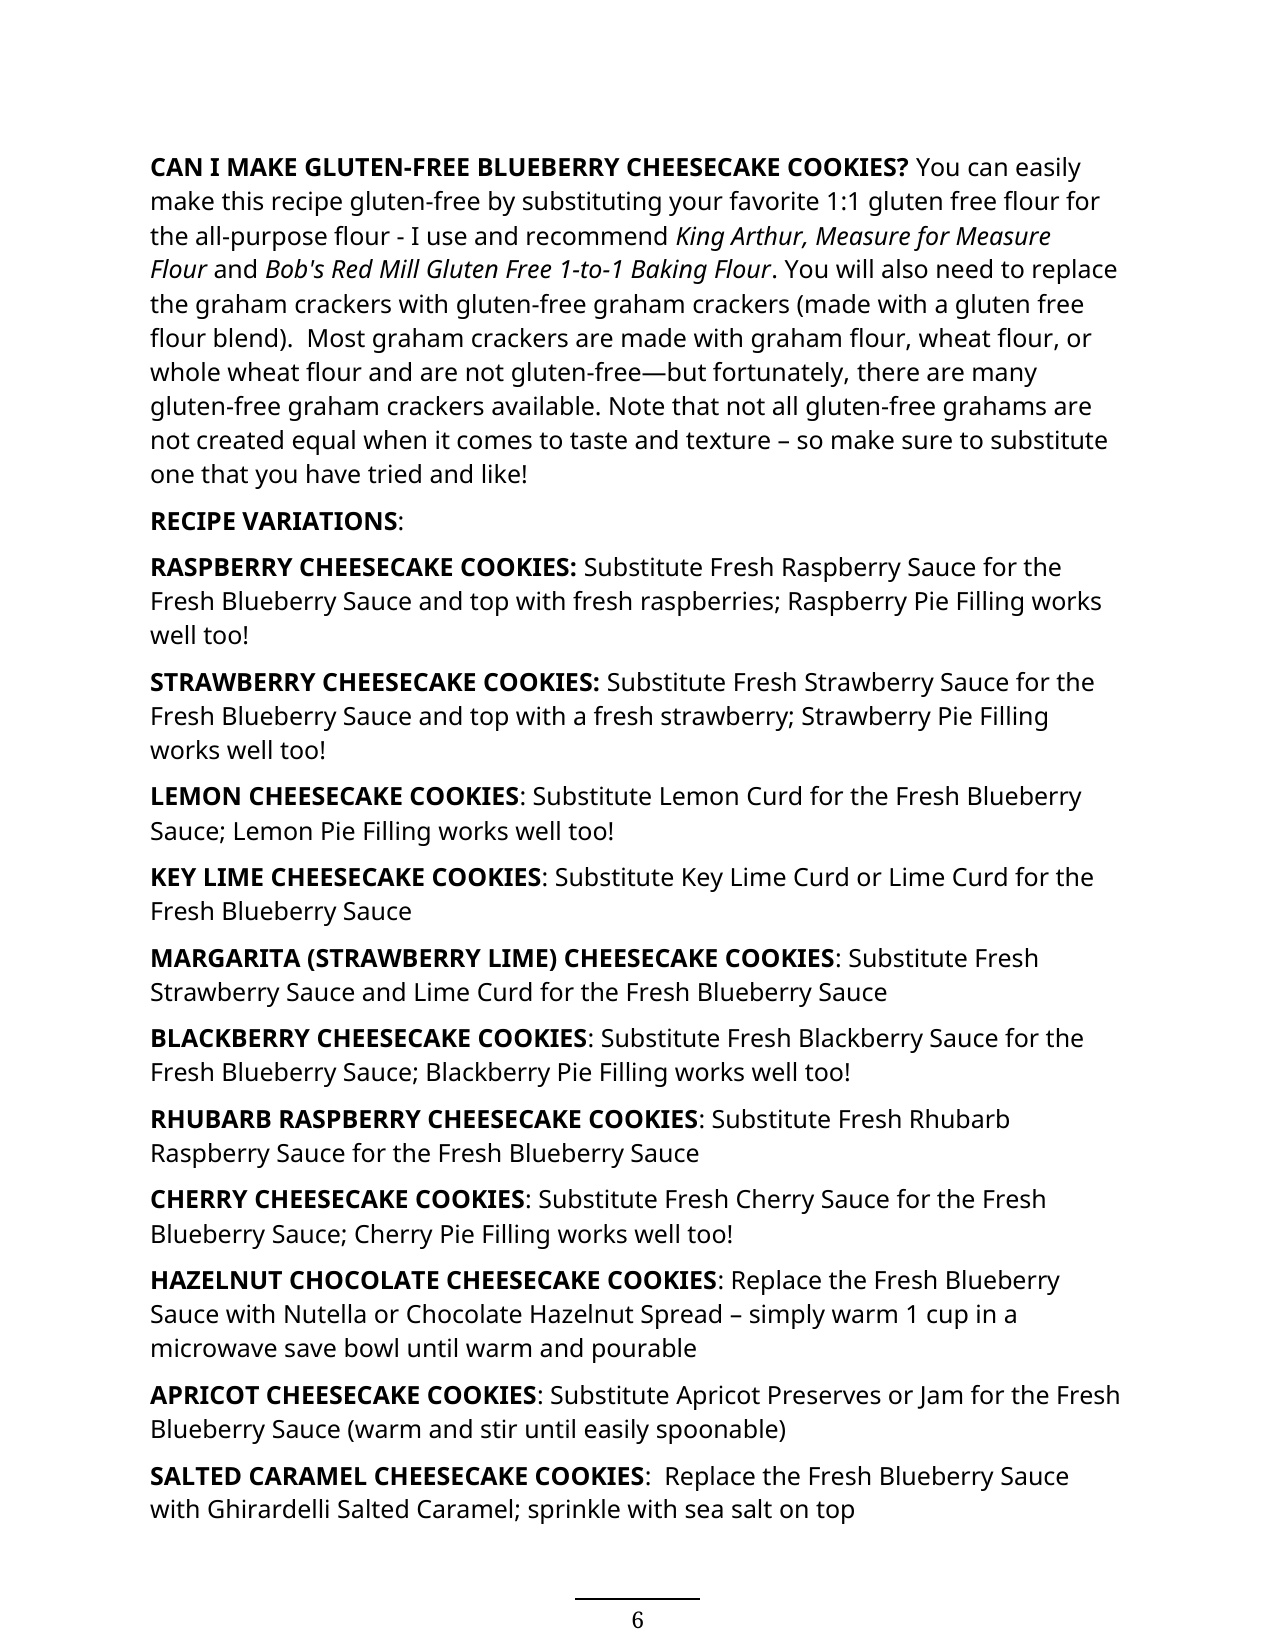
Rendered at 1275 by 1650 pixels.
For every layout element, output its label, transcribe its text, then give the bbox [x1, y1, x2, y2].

text KEY LIME CHEESECAKE COOKIES: Substitute Key Lime Curd or Lime Curd for the Fresh Blueberry Sauce [150, 860, 1125, 928]
text MARGARITA (STRAWBERRY LIME) CHEESECAKE COOKIES: Substitute Fresh Strawberry Sauce and Lime Curd for the Fresh Blueberry Sauce [150, 940, 1125, 1008]
text APRICOT CHEESECAKE COOKIES: Substitute Apricot Preserves or Jam for the Fresh Blueberry Sauce (warm and stir until easily spoonable) [150, 1377, 1125, 1446]
text RASPBERRY CHEESECAKE COOKIES: Substitute Fresh Raspberry Sauce for the Fresh Blueberry Sauce and top with fresh raspberries; Raspberry Pie Filling works well too! [150, 550, 1125, 652]
text LEMON CHEESECAKE COOKIES: Substitute Lemon Curd for the Fresh Blueberry Sauce; Lemon Pie Filling works well too! [150, 779, 1125, 847]
text RHUBARB RASPBERRY CHEESECAKE COOKIES: Substitute Fresh Rhubarb Raspberry Sauce for the Fresh Blueberry Sauce [150, 1102, 1125, 1170]
text CAN I MAKE GLUTEN-FREE BLUEBERRY CHEESECAKE COOKIES? You can easily make this recipe gluten-free by substituting your favorite 1:1 gluten free flour for the all-purpose flour - I use and recommend King Arthur, Measure for Measure Flour and Bob's Red Mill Gluten Free 1-to-1 Baking Flour. You will also need to replace the graham crackers with gluten-free graham crackers (made with a gluten free flour blend). Most graham crackers are made with graham flour, wheat flour, or whole wheat flour and are not gluten-free—but fortunately, there are many gluten-free graham crackers available. Note that not all gluten-free grahams are not created equal when it comes to taste and texture – so make sure to substitute one that you have tried and like! [150, 150, 1125, 491]
text CHERRY CHEESECAKE COOKIES: Substitute Fresh Cherry Sauce for the Fresh Blueberry Sauce; Cherry Pie Filling works well too! [150, 1182, 1125, 1250]
text STRAWBERRY CHEESECAKE COOKIES: Substitute Fresh Strawberry Sauce for the Fresh Blueberry Sauce and top with a fresh strawberry; Strawberry Pie Filling works well too! [150, 664, 1125, 767]
text HAZELNUT CHOCOLATE CHEESECAKE COOKIES: Replace the Fresh Blueberry Sauce with Nutella or Chocolate Hazelnut Spread – simply warm 1 cup in a microwave save bowl until warm and pourable [150, 1263, 1125, 1365]
text RECIPE VARIATIONS: [150, 503, 1125, 537]
text BLACKBERRY CHEESECAKE COOKIES: Substitute Fresh Blackberry Sauce for the Fresh Blueberry Sauce; Blackberry Pie Filling works well too! [150, 1021, 1125, 1089]
text SALTED CARAMEL CHEESECAKE COOKIES: Replace the Fresh Blueberry Sauce with Ghirardelli Salted Caramel; sprinkle with sea salt on top [150, 1458, 1125, 1526]
